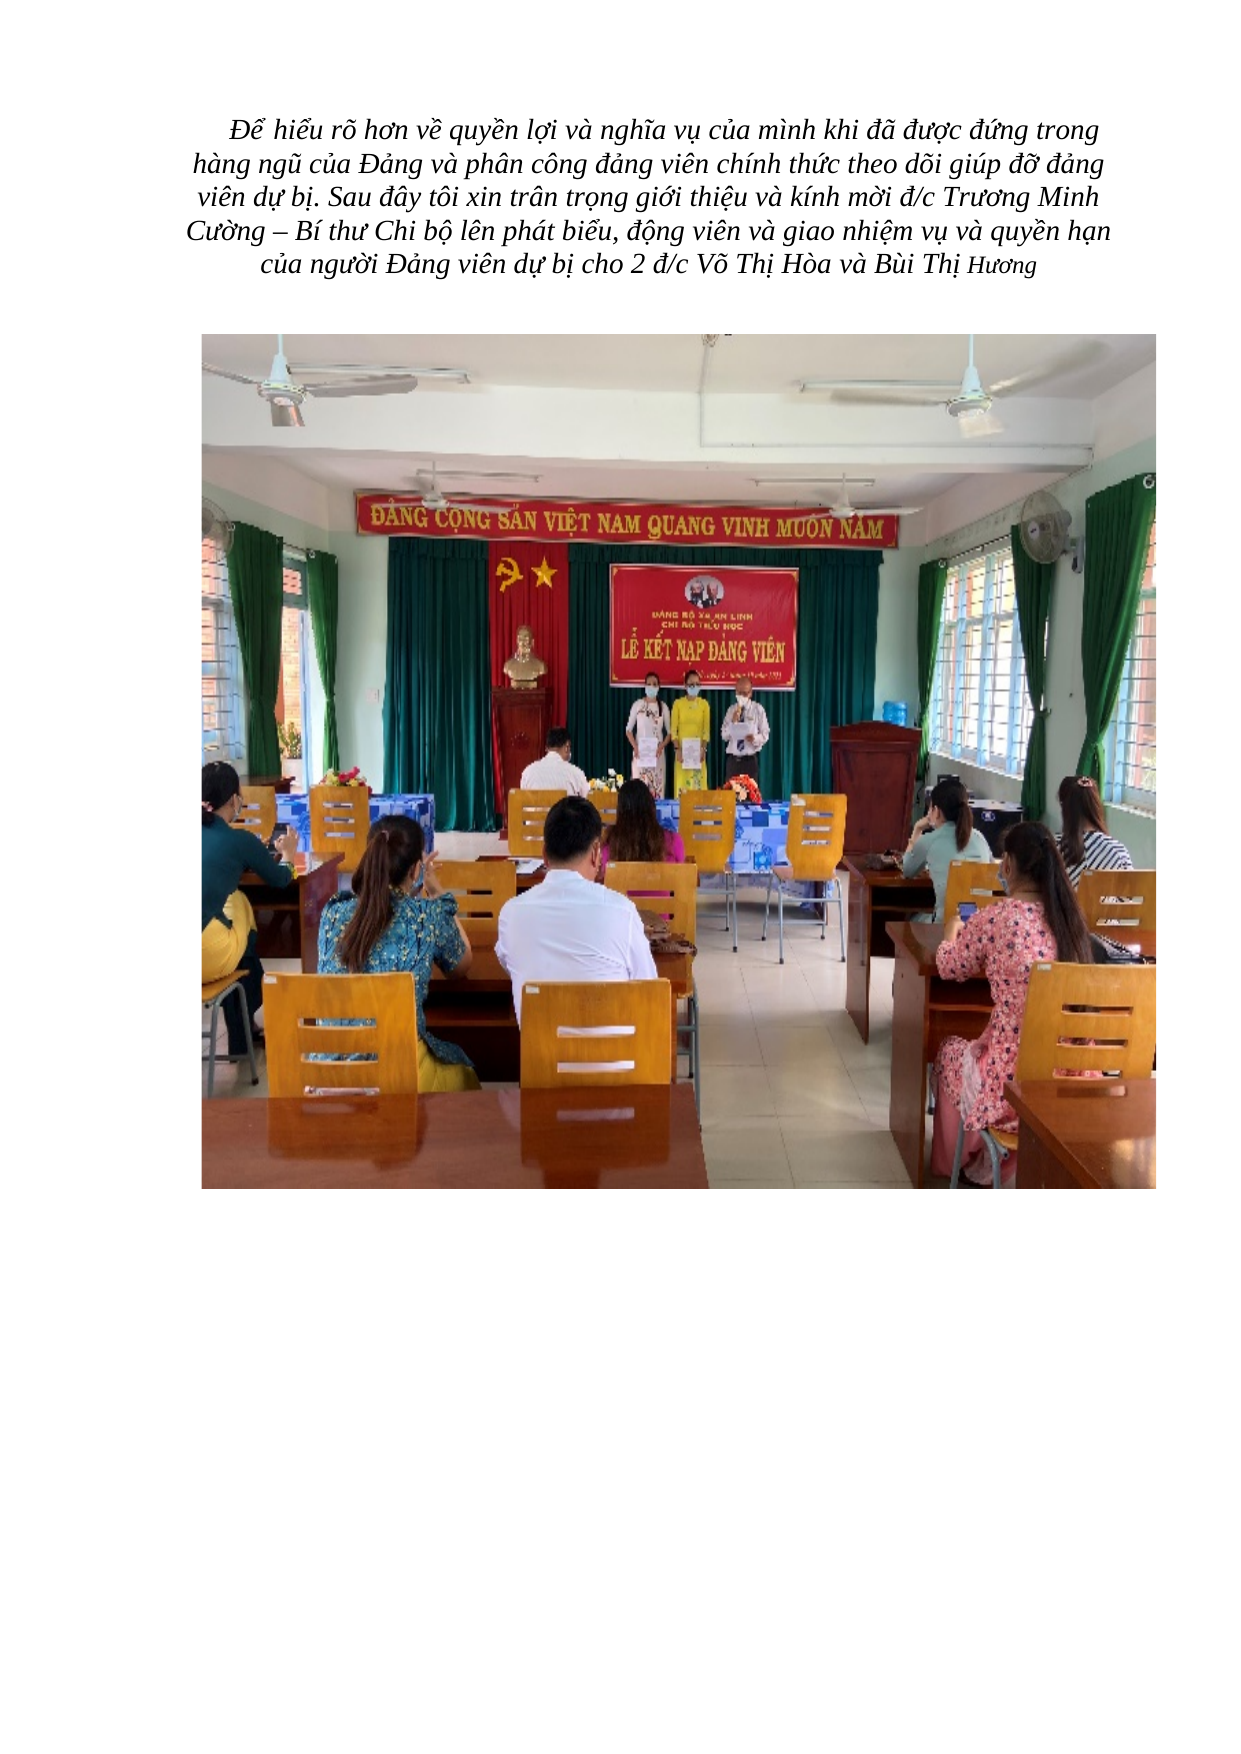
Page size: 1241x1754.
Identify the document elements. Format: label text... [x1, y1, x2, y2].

picture [201, 334, 1157, 1189]
text Để hiểu rõ hơn về quyền lợi và nghĩa vụ của mình khi đã được đứng trong hàng ngũ của Đảng và phân công đảng viên chính thức theo dõi giúp đỡ đảng viên dự bị. Sau đây tôi xin trân trọng giới thiệu và kính mời đ/c Trương Minh Cường – Bí thư Chi bộ lên phát biểu, động viên và giao nhiệm vụ và quyền hạn của người Đảng viên dự bị cho 2 đ/c Võ Thị Hòa và Bùi Thị Hương [171, 112, 1128, 280]
